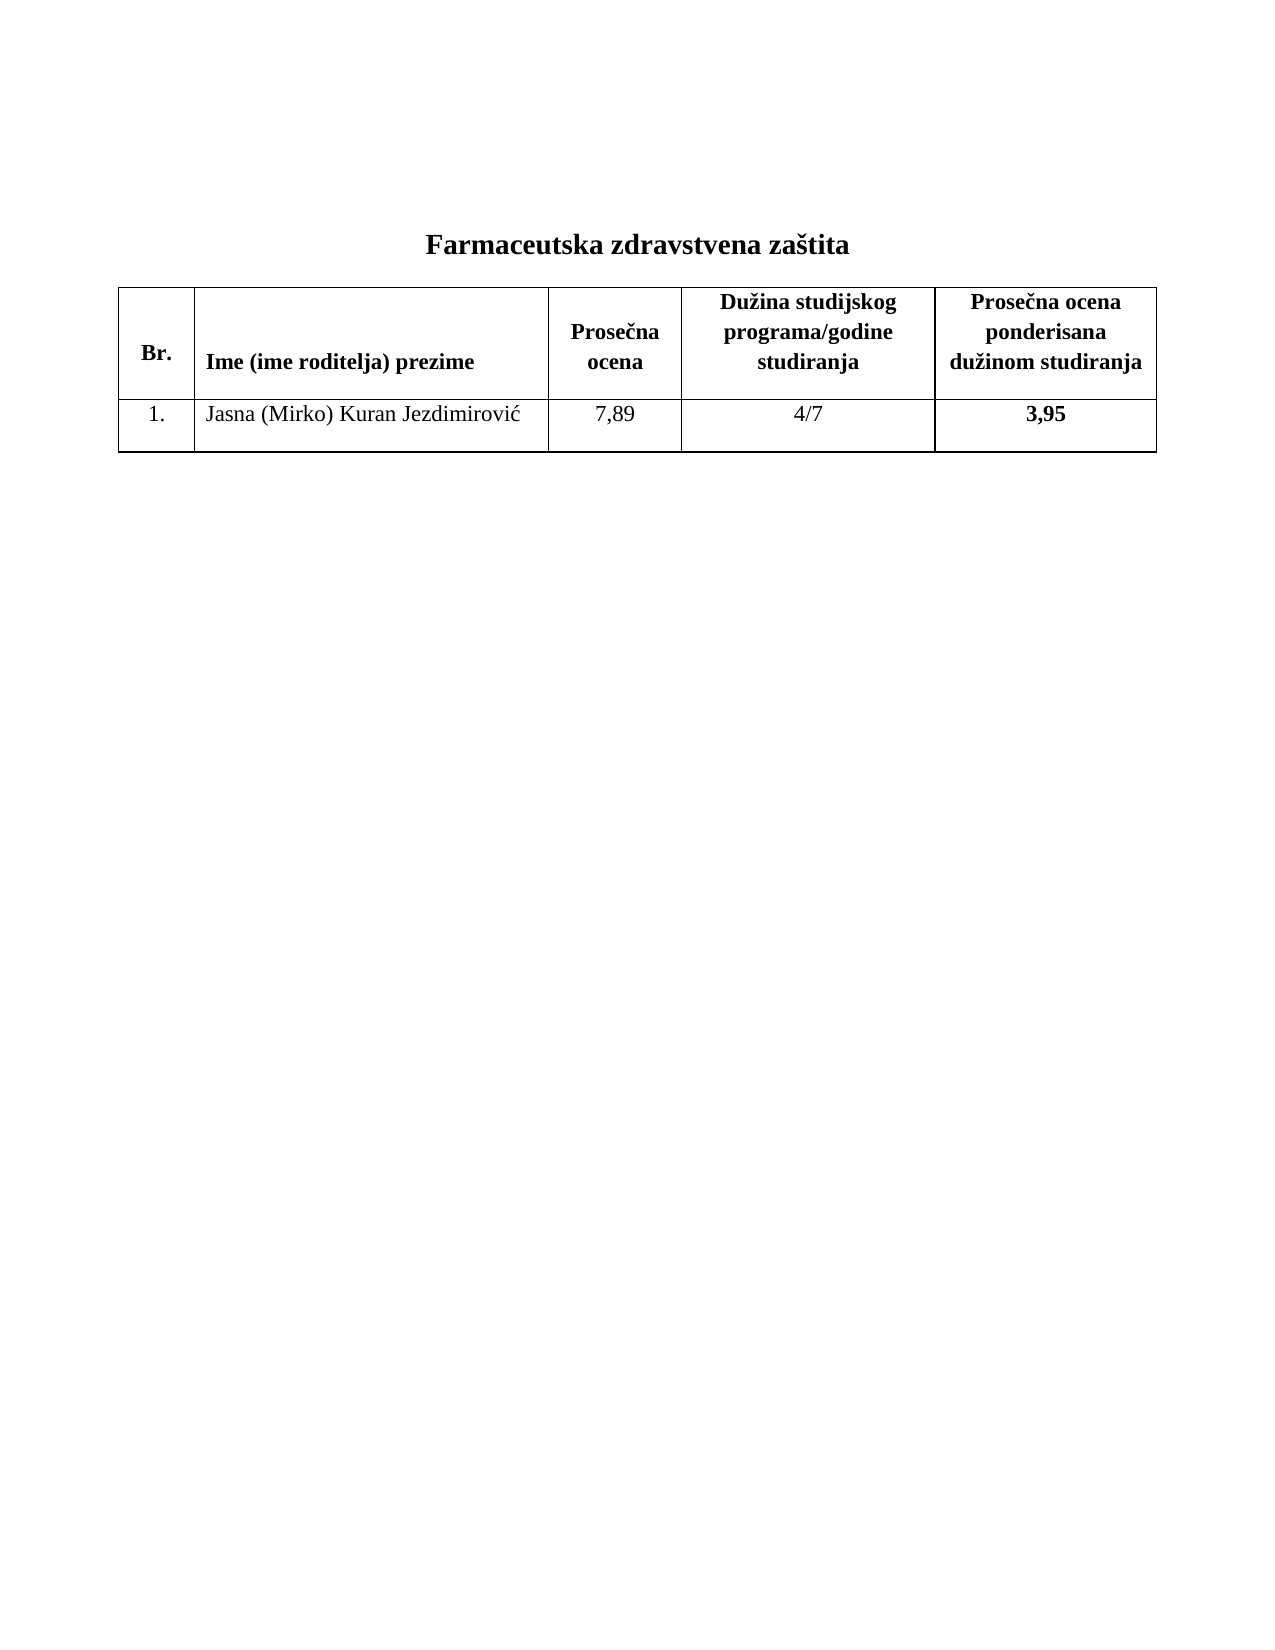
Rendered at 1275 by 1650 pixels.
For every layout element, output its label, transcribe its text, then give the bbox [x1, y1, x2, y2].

table_cell 4/7 [682, 400, 934, 451]
text Farmaceutska zdravstvena zaštita [150, 227, 1125, 261]
table_header Ime (ime roditelja) prezime [195, 288, 548, 399]
table_cell 7,89 [549, 400, 681, 451]
table_cell 3,95 [936, 400, 1156, 451]
table_header Prosečna ocena ponderisana dužinom studiranja [936, 288, 1156, 399]
table_header Prosečna ocena [549, 288, 681, 399]
table_header Dužina studijskog programa/godine studiranja [682, 288, 934, 399]
table_header [119, 288, 194, 399]
table_cell 1. [119, 400, 194, 451]
table_cell Jasna (Mirko) Kuran Jezdimirović [195, 400, 548, 451]
